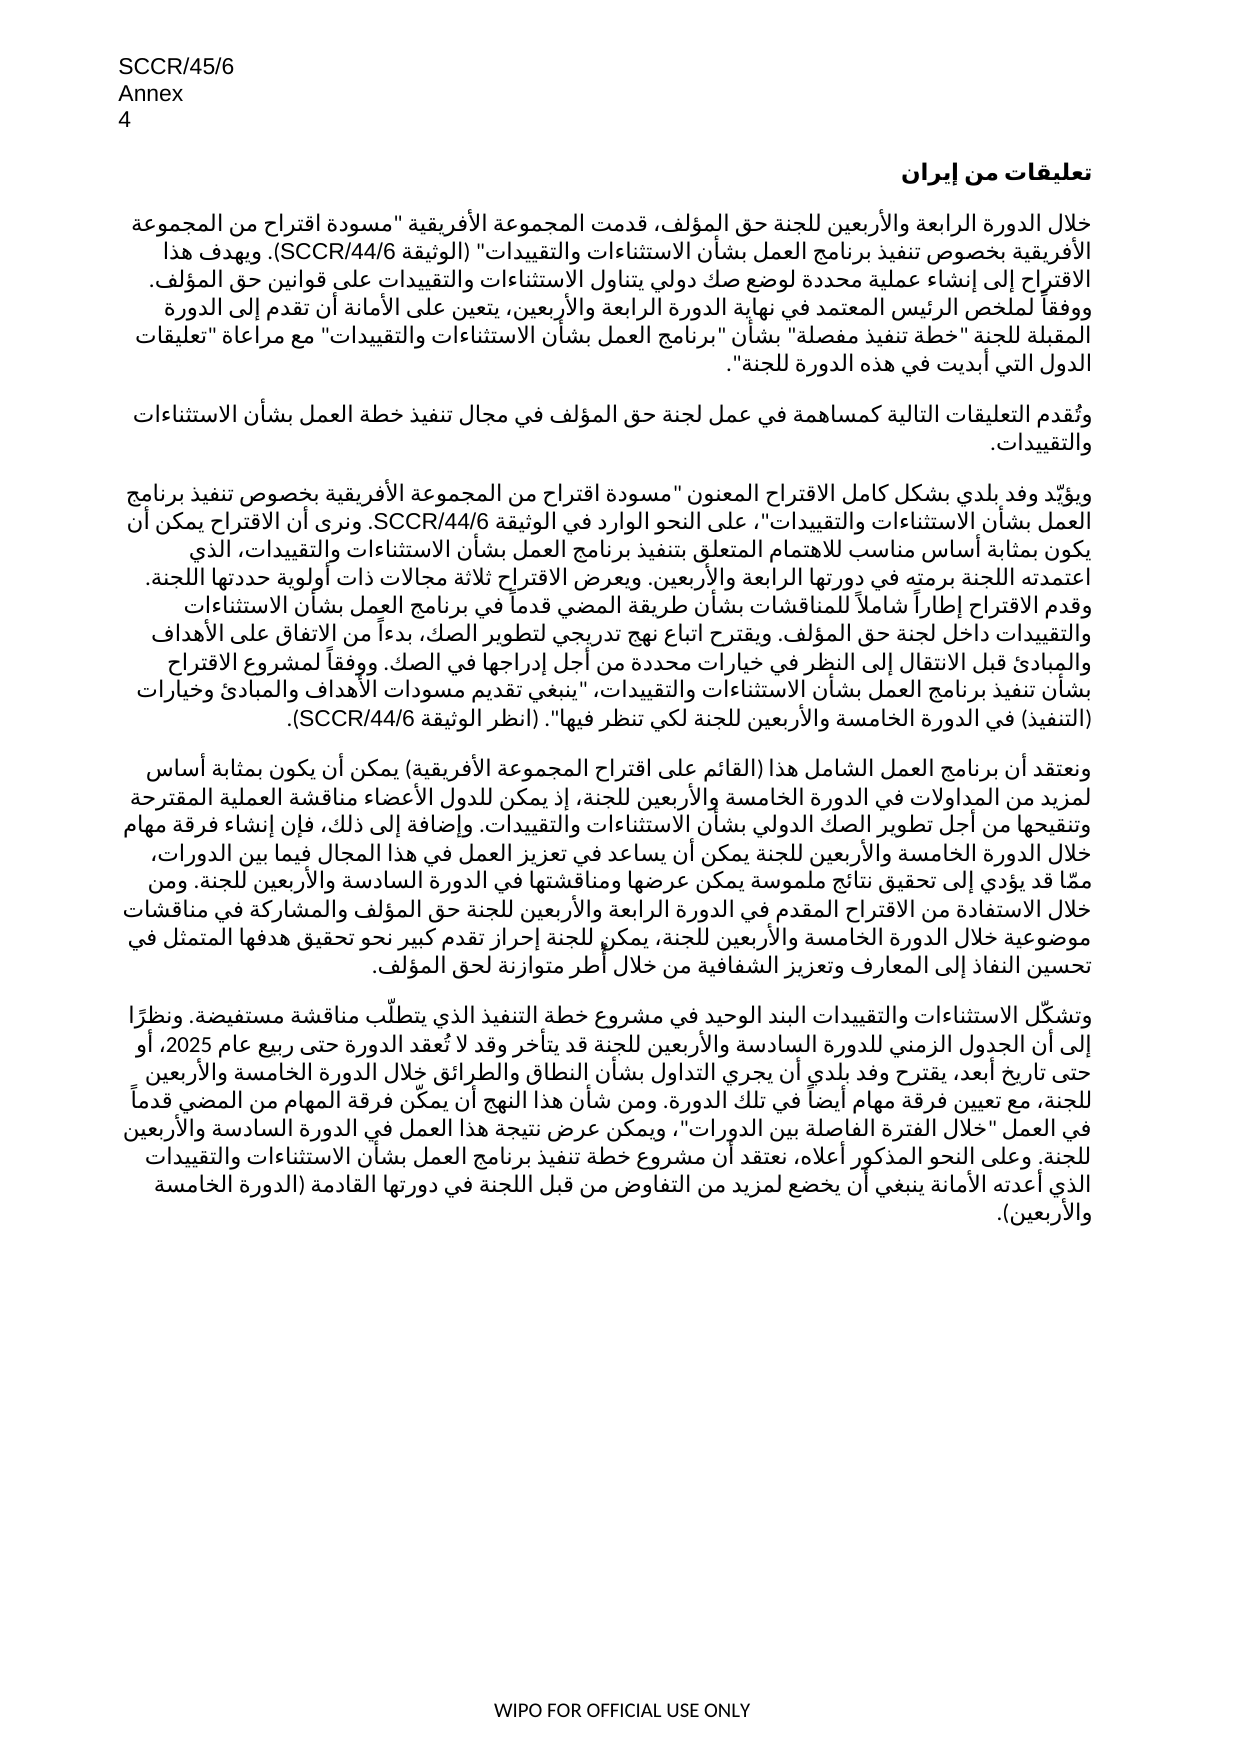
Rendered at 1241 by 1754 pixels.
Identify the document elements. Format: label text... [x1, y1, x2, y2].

text ويؤيّد وفد بلدي بشكل كامل الاقتراح المعنون "مسودة اقتراح من المجموعة الأفريقية بخصوص تنفيذ برنامج العمل بشأن الاستثناءات والتقييدات"، على النحو الوارد في الوثيقة SCCR/44/6. ونرى أن الاقتراح يمكن أن يكون بمثابة أساس مناسب للاهتمام المتعلق بتنفيذ برنامج العمل بشأن الاستثناءات والتقييدات، الذي اعتمدته اللجنة برمته في دورتها الرابعة والأربعين. ويعرض الاقتراح ثلاثة مجالات ذات أولوية حددتها اللجنة. وقدم الاقتراح إطاراً شاملاً للمناقشات بشأن طريقة المضي قدماً في برنامج العمل بشأن الاستثناءات والتقييدات داخل لجنة حق المؤلف. ويقترح اتباع نهج تدريجي لتطوير الصك، بدءاً من الاتفاق على الأهداف والمبادئ قبل الانتقال إلى النظر في خيارات محددة من أجل إدراجها في الصك. ووفقاً لمشروع الاقتراح بشأن تنفيذ برنامج العمل بشأن الاستثناءات والتقييدات، "ينبغي تقديم مسودات الأهداف والمبادئ وخيارات (التنفيذ) في الدورة الخامسة والأربعين للجنة لكي تنظر فيها". (انظر الوثيقة SCCR/44/6). [118, 479, 1092, 732]
text وتُقدم التعليقات التالية كمساهمة في عمل لجنة حق المؤلف في مجال تنفيذ خطة العمل بشأن الاستثناءات والتقييدات. [118, 401, 1092, 457]
text خلال الدورة الرابعة والأربعين للجنة حق المؤلف، قدمت المجموعة الأفريقية "مسودة اقتراح من المجموعة الأفريقية بخصوص تنفيذ برنامج العمل بشأن الاستثناءات والتقييدات" (الوثيقة SCCR/44/6). ويهدف هذا الاقتراح إلى إنشاء عملية محددة لوضع صك دولي يتناول الاستثناءات والتقييدات على قوانين حق المؤلف. ووفقاً لملخص الرئيس المعتمد في نهاية الدورة الرابعة والأربعين، يتعين على الأمانة أن تقدم إلى الدورة المقبلة للجنة "خطة تنفيذ مفصلة" بشأن "برنامج العمل بشأن الاستثناءات والتقييدات" مع مراعاة "تعليقات الدول التي أبديت في هذه الدورة للجنة". [118, 209, 1092, 378]
text تعليقات من إيران [118, 158, 1092, 187]
text ونعتقد أن برنامج العمل الشامل هذا (القائم على اقتراح المجموعة الأفريقية) يمكن أن يكون بمثابة أساس لمزيد من المداولات في الدورة الخامسة والأربعين للجنة، إذ يمكن للدول الأعضاء مناقشة العملية المقترحة وتنقيحها من أجل تطوير الصك الدولي بشأن الاستثناءات والتقييدات. وإضافة إلى ذلك، فإن إنشاء فرقة مهام خلال الدورة الخامسة والأربعين للجنة يمكن أن يساعد في تعزيز العمل في هذا المجال فيما بين الدورات، ممّا قد يؤدي إلى تحقيق نتائج ملموسة يمكن عرضها ومناقشتها في الدورة السادسة والأربعين للجنة. ومن خلال الاستفادة من الاقتراح المقدم في الدورة الرابعة والأربعين للجنة حق المؤلف والمشاركة في مناقشات موضوعية خلال الدورة الخامسة والأربعين للجنة، يمكن للجنة إحراز تقدم كبير نحو تحقيق هدفها المتمثل في تحسين النفاذ إلى المعارف وتعزيز الشفافية من خلال أُطر متوازنة لحق المؤلف. [118, 754, 1092, 979]
text وتشكّل الاستثناءات والتقييدات البند الوحيد في مشروع خطة التنفيذ الذي يتطلّب مناقشة مستفيضة. ونظرًا إلى أن الجدول الزمني للدورة السادسة والأربعين للجنة قد يتأخر وقد لا تُعقد الدورة حتى ربيع عام 2025، أو حتى تاريخ أبعد، يقترح وفد بلدي أن يجري التداول بشأن النطاق والطرائق خلال الدورة الخامسة والأربعين للجنة، مع تعيين فرقة مهام أيضاً في تلك الدورة. ومن شأن هذا النهج أن يمكّن فرقة المهام من المضي قدماً في العمل "خلال الفترة الفاصلة بين الدورات"، ويمكن عرض نتيجة هذا العمل في الدورة السادسة والأربعين للجنة. وعلى النحو المذكور أعلاه، نعتقد أن مشروع خطة تنفيذ برنامج العمل بشأن الاستثناءات والتقييدات الذي أعدته الأمانة ينبغي أن يخضع لمزيد من التفاوض من قبل اللجنة في دورتها القادمة (الدورة الخامسة والأربعين). [118, 1002, 1092, 1226]
